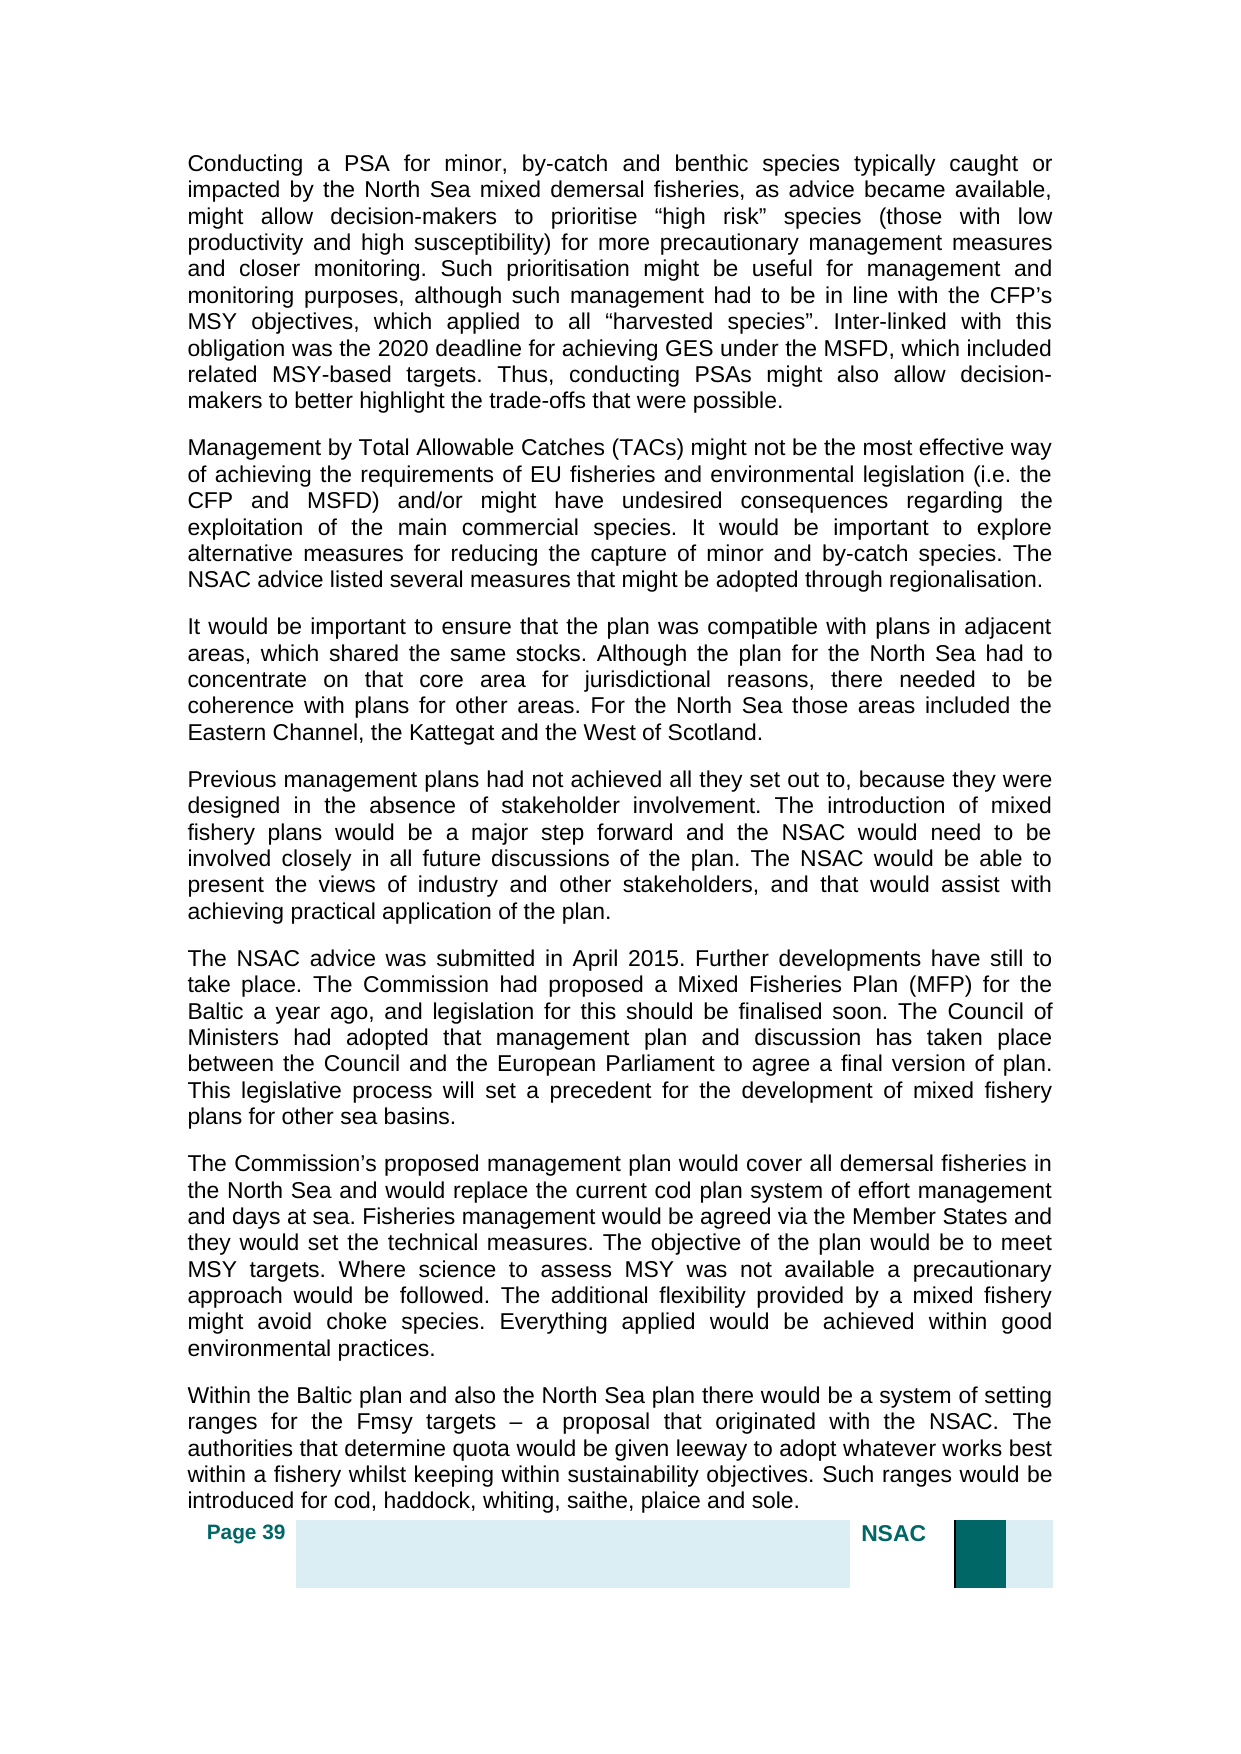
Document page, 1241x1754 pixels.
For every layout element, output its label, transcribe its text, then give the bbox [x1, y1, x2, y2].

text The Commission’s proposed management plan would cover all demersal fisheries in the North Sea and would replace the current cod plan system of effort management and days at sea. Fisheries management would be agreed via the Member States and they would set the technical measures. The objective of the plan would be to meet MSY targets. Where science to assess MSY was not available a precautionary approach would be followed. The additional flexibility provided by a mixed fishery might avoid choke species. Everything applied would be achieved within good environmental practices. [187, 1150, 1053, 1361]
text Conducting a PSA for minor, by-catch and benthic species typically caught or impacted by the North Sea mixed demersal fisheries, as advice became available, might allow decision-makers to prioritise “high risk” species (those with low productivity and high susceptibility) for more precautionary management measures and closer monitoring. Such prioritisation might be useful for management and monitoring purposes, although such management had to be in line with the CFP’s MSY objectives, which applied to all “harvested species”. Inter-linked with this obligation was the 2020 deadline for achieving GES under the MSFD, which included related MSY-based targets. Thus, conducting PSAs might also allow decision-makers to better highlight the trade-offs that were possible. [187, 150, 1053, 413]
text Within the Baltic plan and also the North Sea plan there would be a system of setting ranges for the Fmsy targets – a proposal that originated with the NSAC. The authorities that determine quota would be given leeway to adopt whatever works best within a fishery whilst keeping within sustainability objectives. Such ranges would be introduced for cod, haddock, whiting, saithe, plaice and sole. [187, 1382, 1053, 1514]
text Management by Total Allowable Catches (TACs) might not be the most effective way of achieving the requirements of EU fisheries and environmental legislation (i.e. the CFP and MSFD) and/or might have undesired consequences regarding the exploitation of the main commercial species. It would be important to explore alternative measures for reducing the capture of minor and by-catch species. The NSAC advice listed several measures that might be adopted through regionalisation. [187, 434, 1053, 592]
text The NSAC advice was submitted in April 2015. Further developments have still to take place. The Commission had proposed a Mixed Fisheries Plan (MFP) for the Baltic a year ago, and legislation for this should be finalised soon. The Council of Ministers had adopted that management plan and discussion has taken place between the Council and the European Parliament to agree a final version of plan. This legislative process will set a precedent for the development of mixed fishery plans for other sea basins. [187, 945, 1053, 1129]
text Previous management plans had not achieved all they set out to, because they were designed in the absence of stakeholder involvement. The introduction of mixed fishery plans would be a major step forward and the NSAC would need to be involved closely in all future discussions of the plan. The NSAC would be able to present the views of industry and other stakeholders, and that would assist with achieving practical application of the plan. [187, 766, 1053, 924]
text It would be important to ensure that the plan was compatible with plans in adjacent areas, which shared the same stocks. Although the plan for the North Sea had to concentrate on that core area for jurisdictional reasons, there needed to be coherence with plans for other areas. For the North Sea those areas included the Eastern Channel, the Kattegat and the West of Scotland. [187, 613, 1053, 745]
